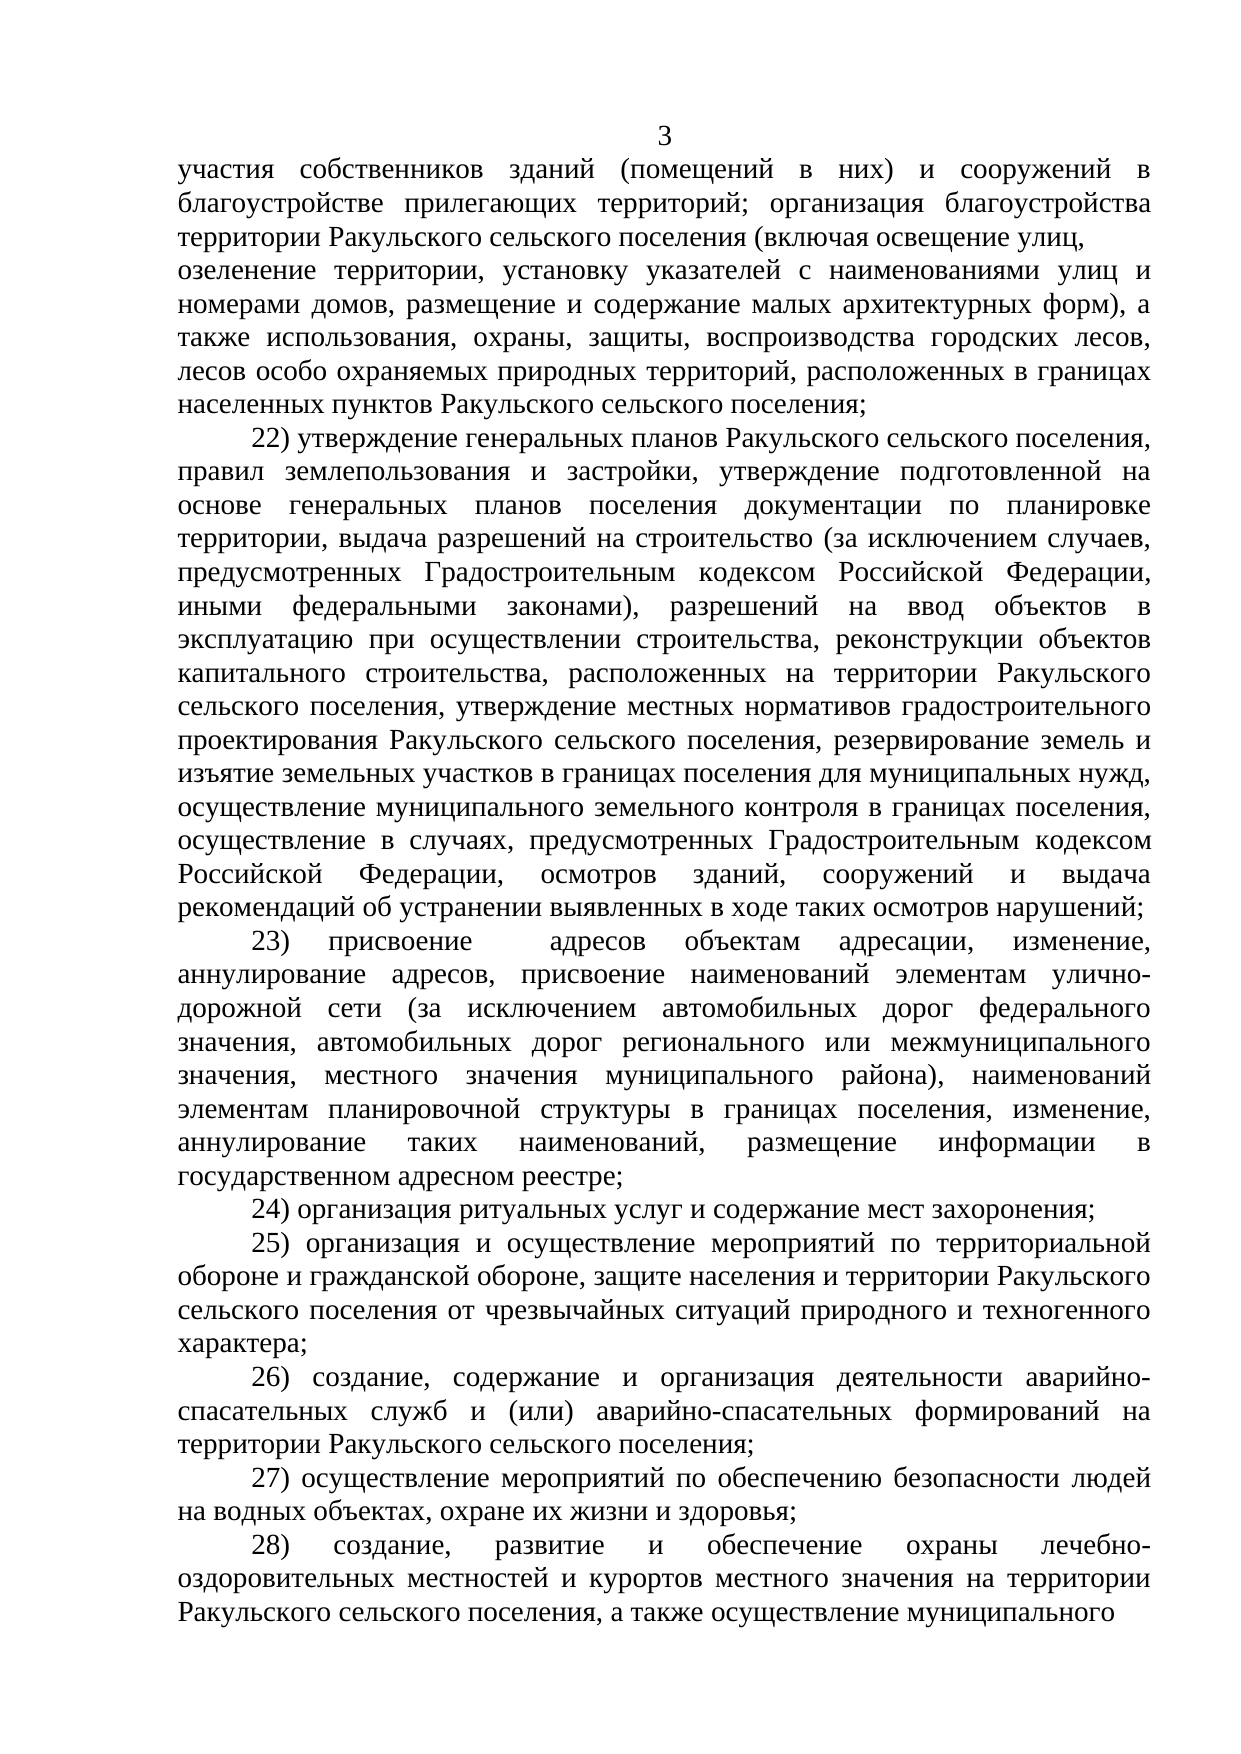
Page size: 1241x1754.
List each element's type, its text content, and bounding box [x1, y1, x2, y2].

text 26) создание, содержание и организация деятельности аварийно-спасательных служб и (или) аварийно-спасательных формирований на территории Ракульского сельского поселения; [177, 1359, 1152, 1460]
text 28) создание, развитие и обеспечение охраны лечебно-оздоровительных местностей и курортов местного значения на территории Ракульского сельского поселения, а также осуществление муниципального [177, 1527, 1152, 1627]
text 27) осуществление мероприятий по обеспечению безопасности людей на водных объектах, охране их жизни и здоровья; [177, 1460, 1152, 1527]
text озеленение территории, установку указателей с наименованиями улиц и номерами домов, размещение и содержание малых архитектурных форм), а также использования, охраны, защиты, воспроизводства городских лесов, лесов особо охраняемых природных территорий, расположенных в границах населенных пунктов Ракульского сельского поселения; [177, 252, 1152, 420]
text 24) организация ритуальных услуг и содержание мест захоронения; [177, 1191, 1152, 1225]
text 3 [177, 118, 1152, 152]
text 22) утверждение генеральных планов Ракульского сельского поселения, правил землепользования и застройки, утверждение подготовленной на основе генеральных планов поселения документации по планировке территории, выдача разрешений на строительство (за исключением случаев, предусмотренных Градостроительным кодексом Российской Федерации, иными федеральными законами), разрешений на ввод объектов в эксплуатацию при осуществлении строительства, реконструкции объектов капитального строительства, расположенных на территории Ракульского сельского поселения, утверждение местных нормативов градостроительного проектирования Ракульского сельского поселения, резервирование земель и изъятие земельных участков в границах поселения для муниципальных нужд, осуществление муниципального земельного контроля в границах поселения, осуществление в случаях, предусмотренных Градостроительным кодексом Российской Федерации, осмотров зданий, сооружений и выдача рекомендаций об устранении выявленных в ходе таких осмотров нарушений; [177, 420, 1152, 923]
text участия собственников зданий (помещений в них) и сооружений в благоустройстве прилегающих территорий; организация благоустройства территории Ракульского сельского поселения (включая освещение улиц, [177, 152, 1152, 252]
text 25) организация и осуществление мероприятий по территориальной обороне и гражданской обороне, защите населения и территории Ракульского сельского поселения от чрезвычайных ситуаций природного и техногенного характера; [177, 1225, 1152, 1359]
text 23) присвоение адресов объектам адресации, изменение, аннулирование адресов, присвоение наименований элементам улично-дорожной сети (за исключением автомобильных дорог федерального значения, автомобильных дорог регионального или межмуниципального значения, местного значения муниципального района), наименований элементам планировочной структуры в границах поселения, изменение, аннулирование таких наименований, размещение информации в государственном адресном реестре; [177, 923, 1152, 1191]
